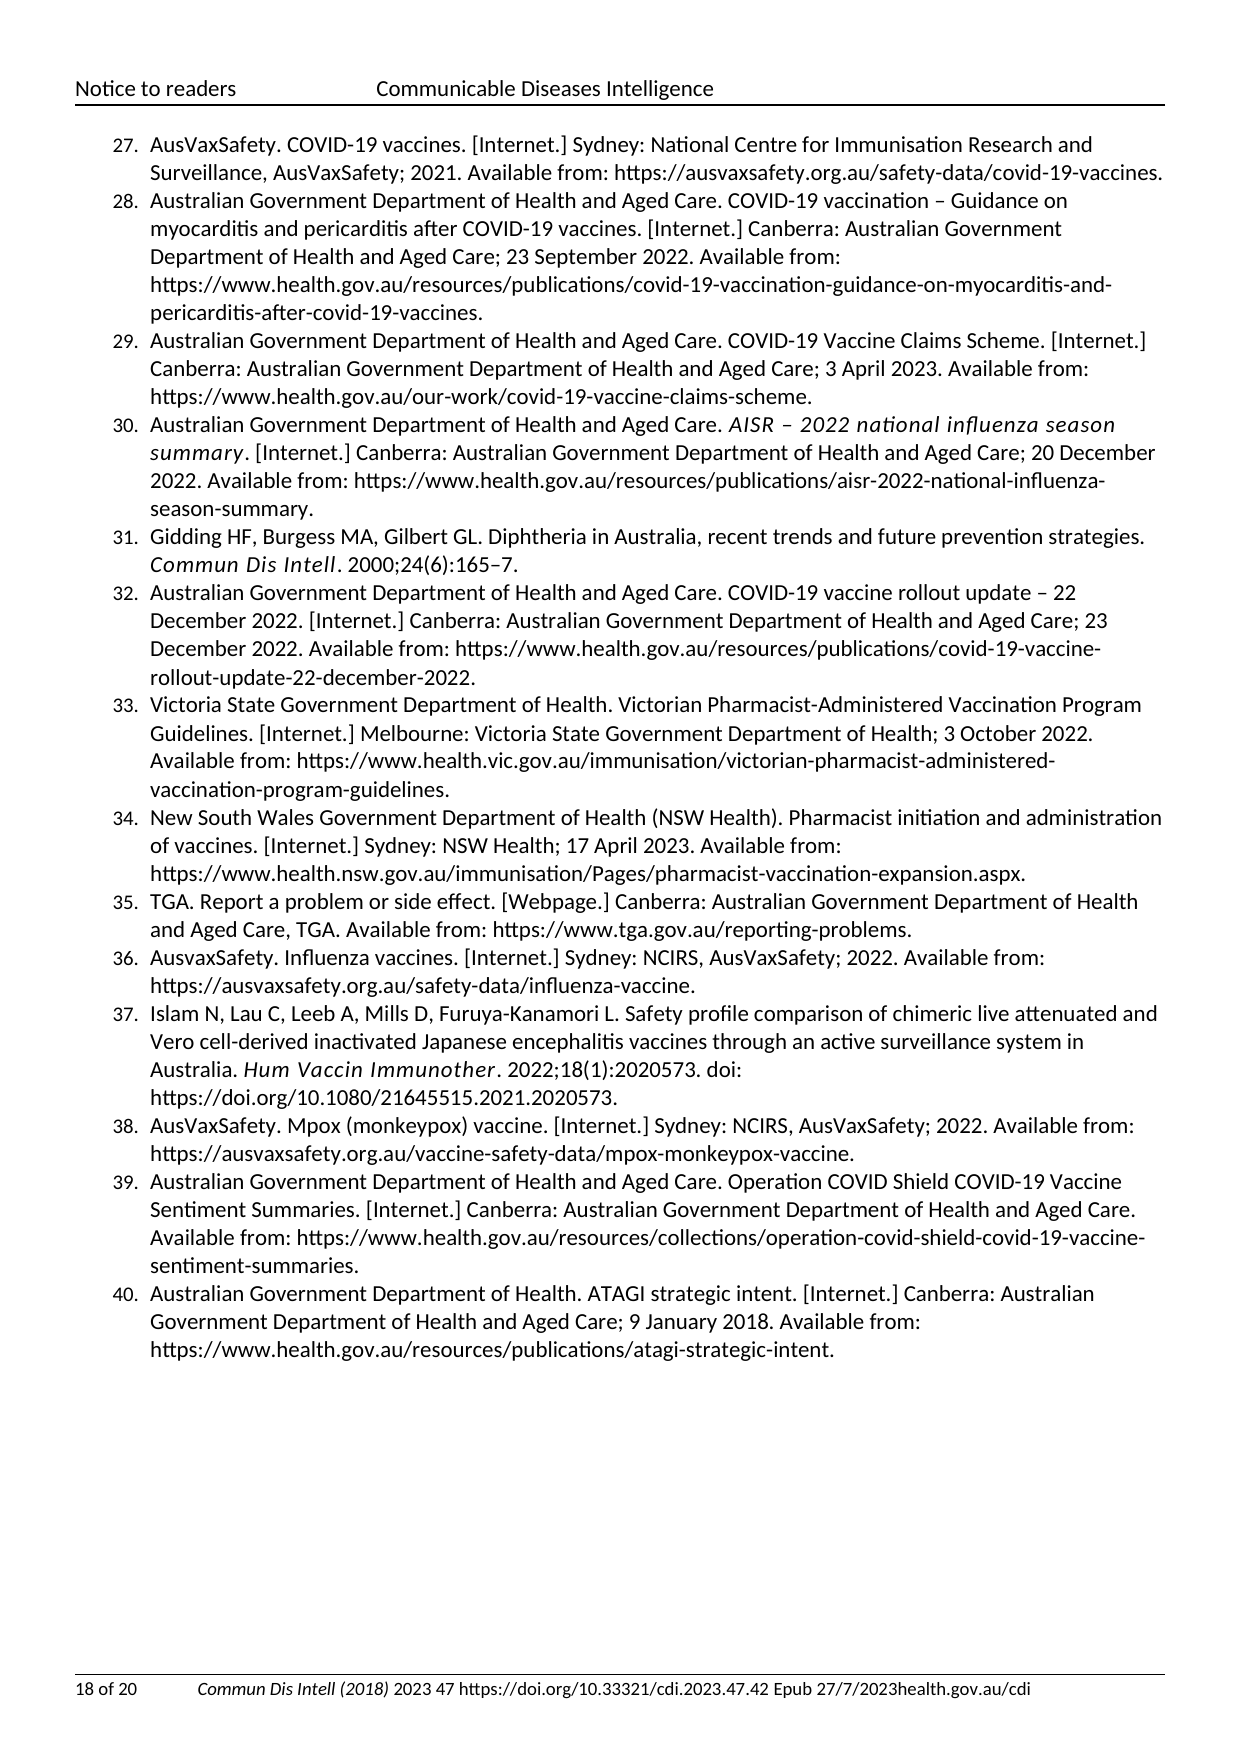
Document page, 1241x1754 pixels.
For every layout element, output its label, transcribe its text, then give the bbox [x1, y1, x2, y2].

list Australian Government Department of Health and Aged Care. COVID-19 vaccine rollout update – 22 December 2022. [Internet.] Canberra: Australian Government Department of Health and Aged Care; 23 December 2022. Available from: https://www.health.gov.au/resources/publications/covid-19-vaccine-rollout-update-22-december-2022. [112, 578, 1165, 691]
list New South Wales Government Department of Health (NSW Health). Pharmacist initiation and administration of vaccines. [Internet.] Sydney: NSW Health; 17 April 2023. Available from: https://www.health.nsw.gov.au/immunisation/Pages/pharmacist-vaccination-expansion.aspx. [112, 803, 1165, 887]
list Australian Government Department of Health and Aged Care. COVID-19 Vaccine Claims Scheme. [Internet.] Canberra: Australian Government Department of Health and Aged Care; 3 April 2023. Available from: https://www.health.gov.au/our-work/covid-19-vaccine-claims-scheme. [112, 326, 1165, 410]
list Gidding HF, Burgess MA, Gilbert GL. Diphtheria in Australia, recent trends and future prevention strategies. Commun Dis Intell. 2000;24(6):165–7. [112, 522, 1165, 578]
list AusvaxSafety. Influenza vaccines. [Internet.] Sydney: NCIRS, AusVaxSafety; 2022. Available from: https://ausvaxsafety.org.au/safety-data/influenza-vaccine. [112, 943, 1165, 999]
list Victoria State Government Department of Health. Victorian Pharmacist-Administered Vaccination Program Guidelines. [Internet.] Melbourne: Victoria State Government Department of Health; 3 October 2022. Available from: https://www.health.vic.gov.au/immunisation/victorian-pharmacist-administered-vaccination-program-guidelines. [112, 691, 1165, 803]
list AusVaxSafety. COVID-19 vaccines. [Internet.] Sydney: National Centre for Immunisation Research and Surveillance, AusVaxSafety; 2021. Available from: https://ausvaxsafety.org.au/safety-data/covid-19-vaccines. [112, 130, 1165, 186]
list AusVaxSafety. Mpox (monkeypox) vaccine. [Internet.] Sydney: NCIRS, AusVaxSafety; 2022. Available from: https://ausvaxsafety.org.au/vaccine-safety-data/mpox-monkeypox-vaccine. [112, 1111, 1165, 1167]
list Australian Government Department of Health and Aged Care. Operation COVID Shield COVID-19 Vaccine Sentiment Summaries. [Internet.] Canberra: Australian Government Department of Health and Aged Care. Available from: https://www.health.gov.au/resources/collections/operation-covid-shield-covid-19-vaccine-sentiment-summaries. [112, 1167, 1165, 1279]
list Australian Government Department of Health. ATAGI strategic intent. [Internet.] Canberra: Australian Government Department of Health and Aged Care; 9 January 2018. Available from: https://www.health.gov.au/resources/publications/atagi-strategic-intent. [112, 1279, 1165, 1363]
list Australian Government Department of Health and Aged Care. AISR – 2022 national influenza season summary. [Internet.] Canberra: Australian Government Department of Health and Aged Care; 20 December 2022. Available from: https://www.health.gov.au/resources/publications/aisr-2022-national-influenza-season-summary. [112, 410, 1165, 522]
list Australian Government Department of Health and Aged Care. COVID-19 vaccination – Guidance on myocarditis and pericarditis after COVID-19 vaccines. [Internet.] Canberra: Australian Government Department of Health and Aged Care; 23 September 2022. Available from: https://www.health.gov.au/resources/publications/covid-19-vaccination-guidance-on-myocarditis-and-pericarditis-after-covid-19-vaccines. [112, 186, 1165, 326]
list TGA. Report a problem or side effect. [Webpage.] Canberra: Australian Government Department of Health and Aged Care, TGA. Available from: https://www.tga.gov.au/reporting-problems. [112, 887, 1165, 943]
list Islam N, Lau C, Leeb A, Mills D, Furuya-Kanamori L. Safety profile comparison of chimeric live attenuated and Vero cell-derived inactivated Japanese encephalitis vaccines through an active surveillance system in Australia. Hum Vaccin Immunother. 2022;18(1):2020573. doi: https://doi.org/10.1080/21645515.2021.2020573. [112, 999, 1165, 1111]
